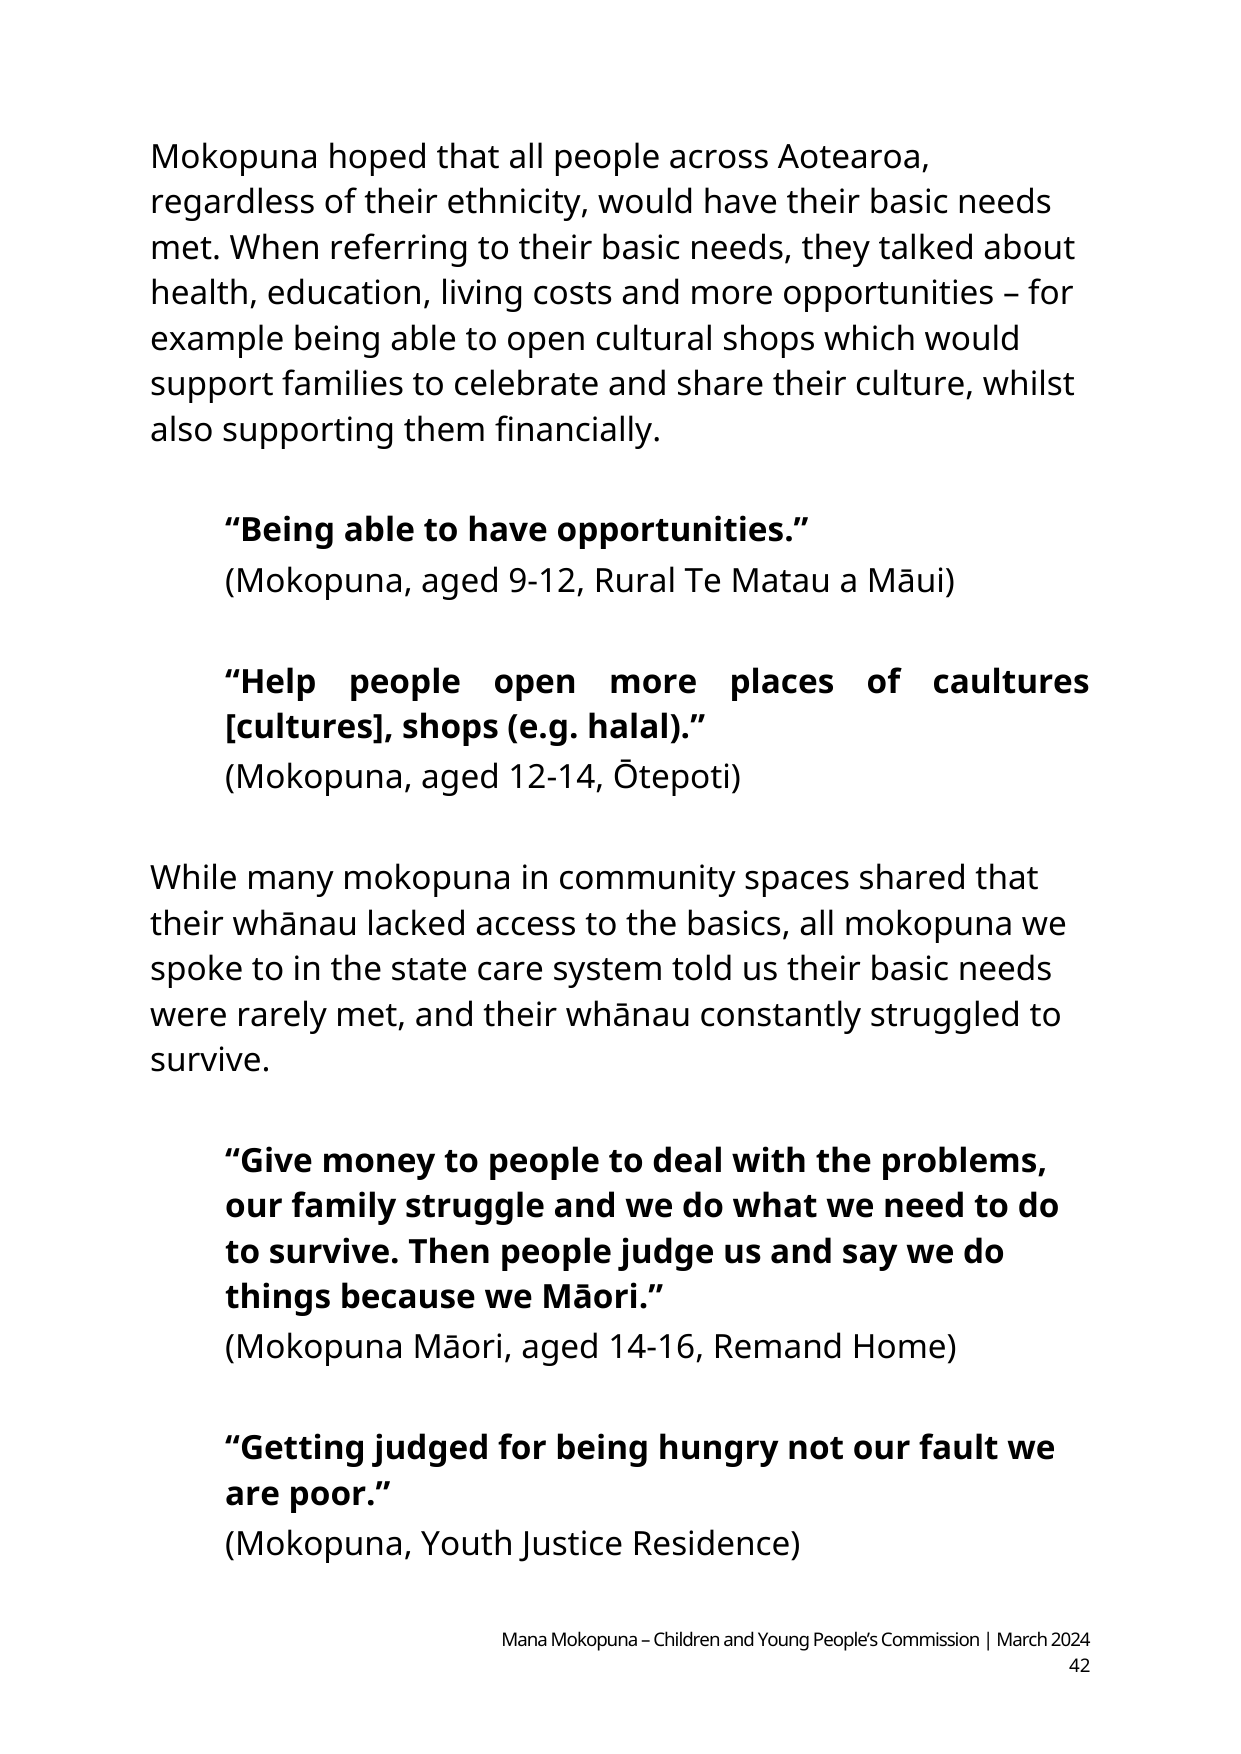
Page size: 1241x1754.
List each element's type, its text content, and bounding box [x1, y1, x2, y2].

text “Getting judged for being hungry not our fault we are poor.” [225, 1424, 1090, 1515]
text While many mokopuna in community spaces shared that their whānau lacked access to the basics, all mokopuna we spoke to in the state care system told us their basic needs were rarely met, and their whānau constantly struggled to survive. [150, 854, 1090, 1081]
text “Being able to have opportunities.” [225, 506, 1090, 552]
text Mokopuna hoped that all people across Aotearoa, regardless of their ethnicity, would have their basic needs met. When referring to their basic needs, they talked about health, education, living costs and more opportunities – for example being able to open cultural shops which would support families to celebrate and share their culture, whilst also supporting them financially. [150, 133, 1090, 451]
text “Help people open more places of caultures [cultures], shops (e.g. halal).” [225, 657, 1090, 748]
text (Mokopuna, Youth Justice Residence) [225, 1520, 1090, 1565]
text (Mokopuna, aged 12-14, Ōtepoti) [225, 753, 1090, 799]
text (Mokopuna, aged 9-12, Rural Te Matau a Māui) [225, 557, 1090, 602]
text (Mokopuna Māori, aged 14-16, Remand Home) [225, 1323, 1090, 1369]
text “Give money to people to deal with the problems, our family struggle and we do what we need to do to survive. Then people judge us and say we do things because we Māori.” [225, 1137, 1090, 1318]
